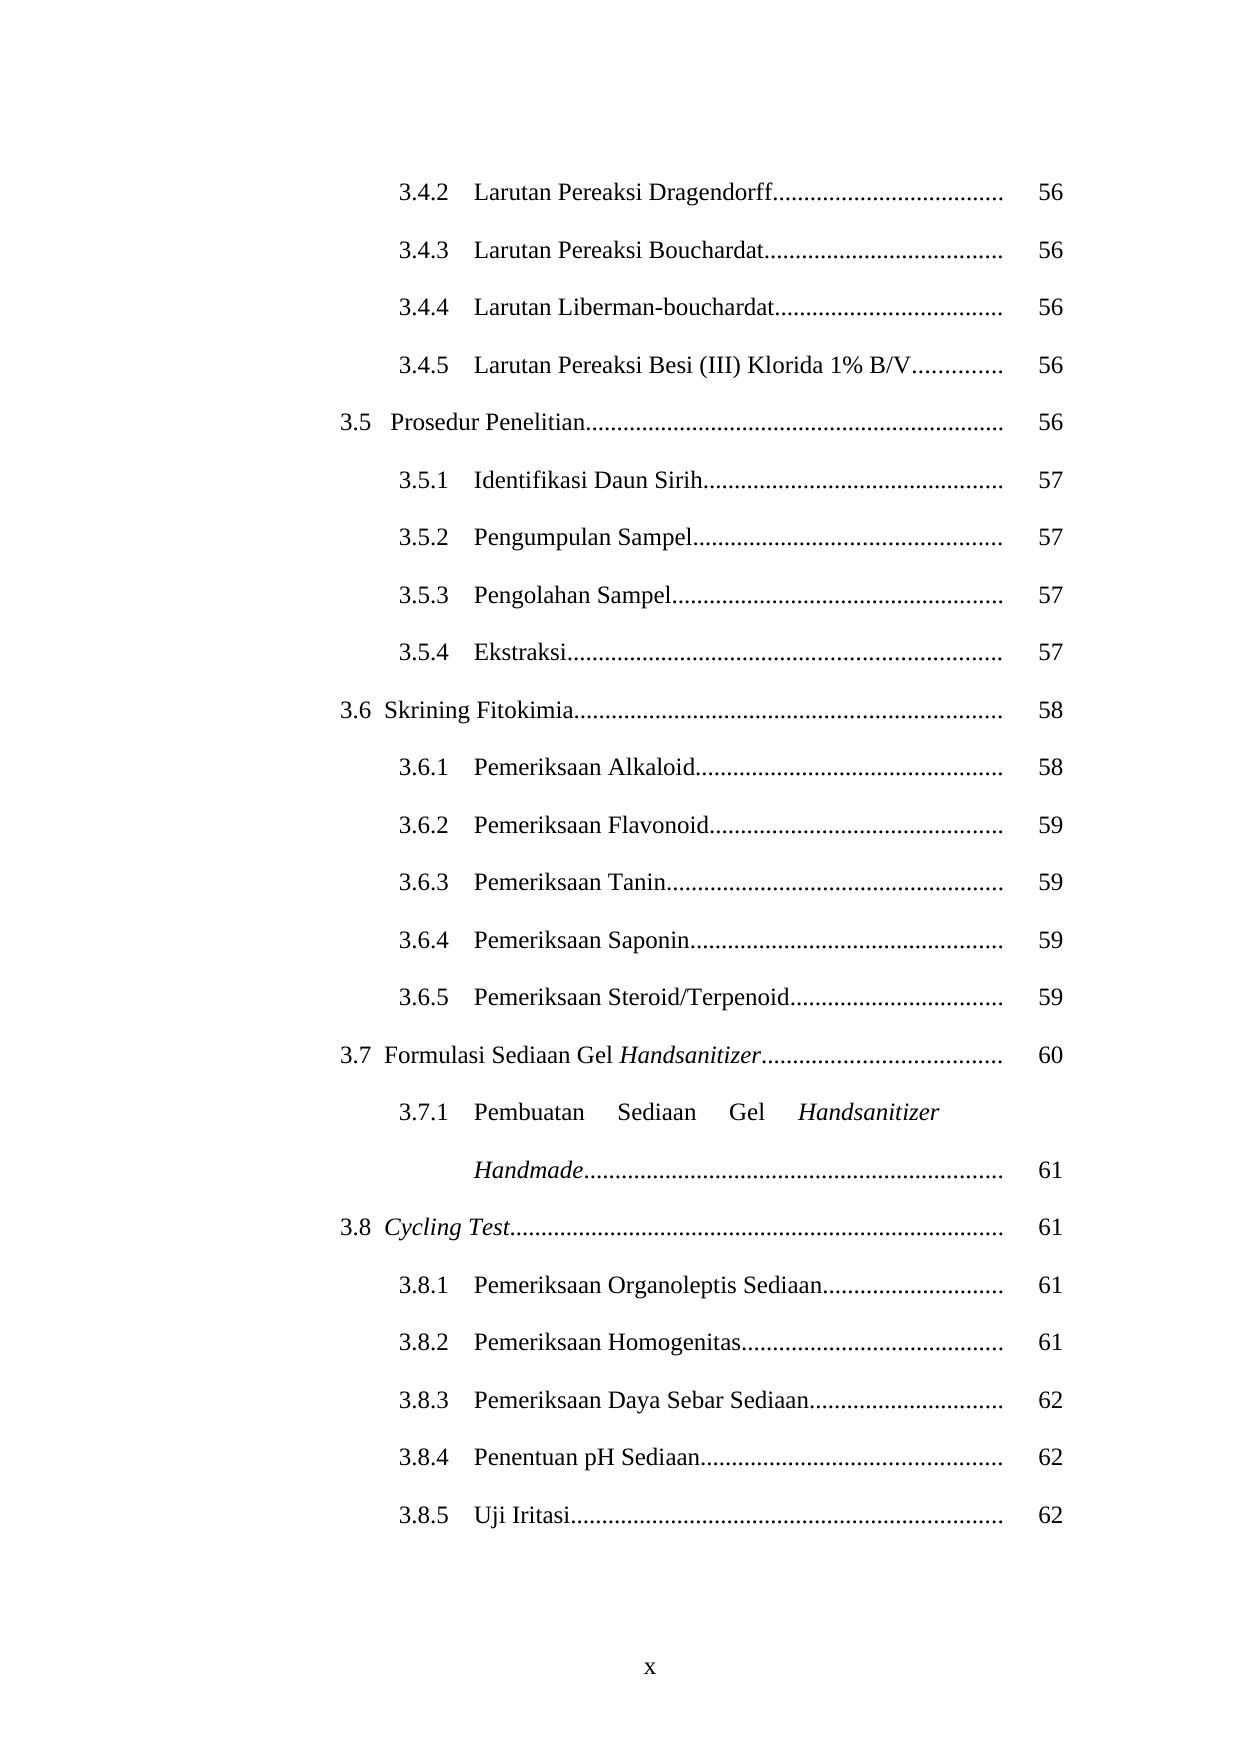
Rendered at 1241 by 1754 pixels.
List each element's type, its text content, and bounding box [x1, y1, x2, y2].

list Skrining Fitokimia 58 [340, 695, 939, 723]
list Pemeriksaan Homogenitas 61 [399, 1327, 939, 1356]
list Cycling Test 61 [340, 1212, 939, 1241]
list Larutan Pereaksi Bouchardat 56 [399, 235, 939, 263]
list Pengumpulan Sampel 57 [399, 522, 939, 551]
list Pengolahan Sampel 57 [399, 580, 939, 608]
list Pemeriksaan Alkaloid 58 [399, 752, 939, 781]
list Pemeriksaan Saponin 59 [399, 925, 939, 953]
list Larutan Liberman-bouchardat 56 [399, 292, 939, 321]
list Pemeriksaan Daya Sebar Sediaan 62 [399, 1385, 939, 1413]
list Pemeriksaan Steroid/Terpenoid 59 [399, 982, 939, 1011]
list Larutan Pereaksi Besi (III) Klorida 1% B/V 56 [399, 350, 939, 378]
list Pemeriksaan Flavonoid 59 [399, 810, 939, 838]
list Ekstraksi 57 [399, 637, 939, 666]
list Larutan Pereaksi Dragendorff 56 [399, 177, 939, 206]
list Identifikasi Daun Sirih 57 [399, 465, 939, 493]
list Prosedur Penelitian 56 [340, 407, 939, 436]
list Uji Iritasi 62 [399, 1500, 939, 1528]
list Penentuan pH Sediaan 62 [399, 1442, 939, 1471]
list Formulasi Sediaan Gel Handsanitizer 60 [340, 1040, 939, 1068]
list Pembuatan Sediaan Gel Handsanitizer Handmade 61 [399, 1097, 939, 1183]
list Pemeriksaan Tanin 59 [399, 867, 939, 896]
list Pemeriksaan Organoleptis Sediaan 61 [399, 1270, 939, 1298]
